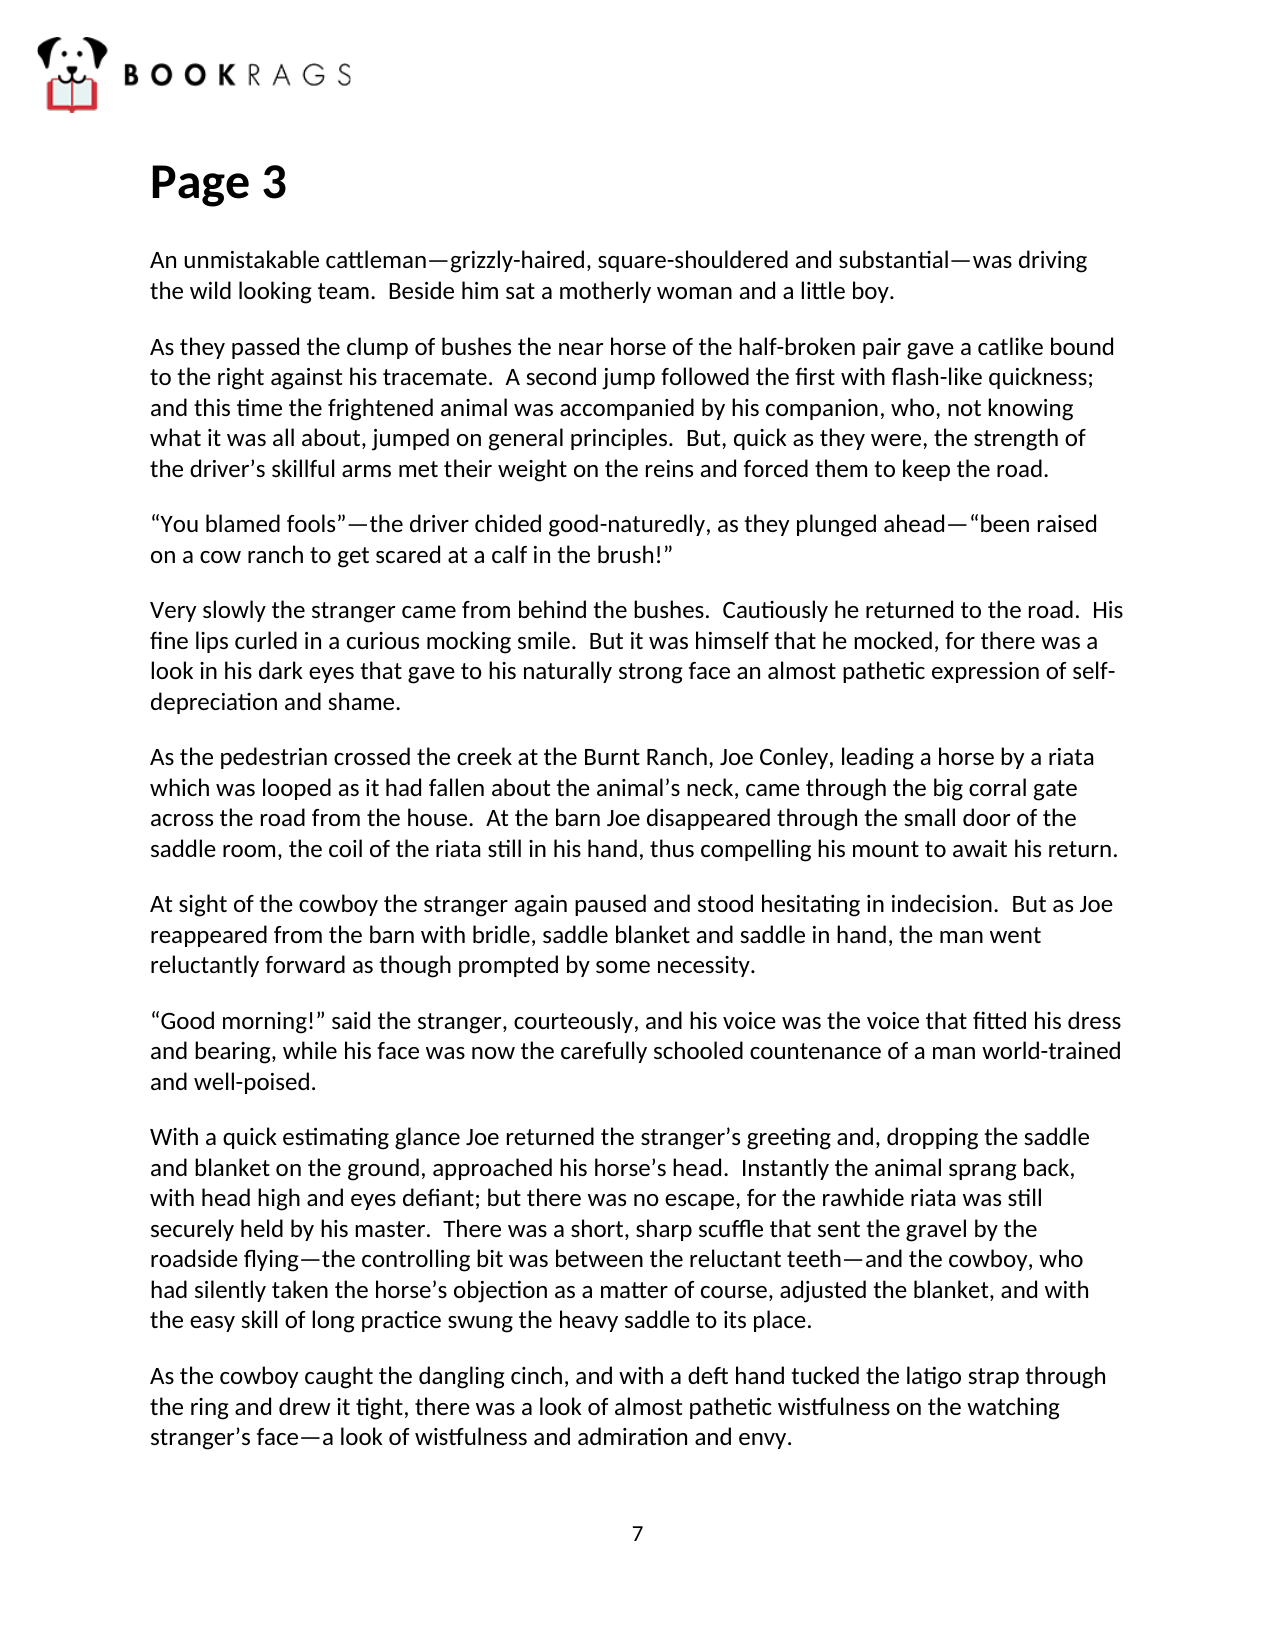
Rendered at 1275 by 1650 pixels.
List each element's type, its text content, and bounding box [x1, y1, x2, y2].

picture [37, 37, 351, 113]
text As the cowboy caught the dangling cinch, and with a deft hand tucked the latigo strap through the ring and drew it tight, there was a look of almost pathetic wistfulness on the watching stranger’s face—­a look of wistfulness and admiration and envy. [150, 1360, 1125, 1452]
text An unmistakable cattleman—­grizzly-haired, square-shouldered and substantial—­was driving the wild looking team. Beside him sat a motherly woman and a little boy. [150, 244, 1125, 306]
text “You blamed fools”—­the driver chided good-naturedly, as they plunged ahead—­“been raised on a cow ranch to get scared at a calf in the brush!” [150, 508, 1125, 569]
text With a quick estimating glance Joe returned the stranger’s greeting and, dropping the saddle and blanket on the ground, approached his horse’s head. Instantly the animal sprang back, with head high and eyes defiant; but there was no escape, for the rawhide riata was still securely held by his master. There was a short, sharp scuffle that sent the gravel by the roadside flying—­the controlling bit was between the reluctant teeth—­and the cowboy, who had silently taken the horse’s objection as a matter of course, adjusted the blanket, and with the easy skill of long practice swung the heavy saddle to its place. [150, 1122, 1125, 1335]
text As they passed the clump of bushes the near horse of the half-broken pair gave a catlike bound to the right against his tracemate. A second jump followed the first with flash-like quickness; and this time the frightened animal was accompanied by his companion, who, not knowing what it was all about, jumped on general principles. But, quick as they were, the strength of the driver’s skillful arms met their weight on the reins and forced them to keep the road. [150, 331, 1125, 483]
text Page 3 [150, 150, 1125, 211]
text At sight of the cowboy the stranger again paused and stood hesitating in indecision. But as Joe reappeared from the barn with bridle, saddle blanket and saddle in hand, the man went reluctantly forward as though prompted by some necessity. [150, 888, 1125, 980]
text Very slowly the stranger came from behind the bushes. Cautiously he returned to the road. His fine lips curled in a curious mocking smile. But it was himself that he mocked, for there was a look in his dark eyes that gave to his naturally strong face an almost pathetic expression of self-depreciation and shame. [150, 594, 1125, 716]
text As the pedestrian crossed the creek at the Burnt Ranch, Joe Conley, leading a horse by a riata which was looped as it had fallen about the animal’s neck, came through the big corral gate across the road from the house. At the barn Joe disappeared through the small door of the saddle room, the coil of the riata still in his hand, thus compelling his mount to await his return. [150, 741, 1125, 863]
text “Good morning!” said the stranger, courteously, and his voice was the voice that fitted his dress and bearing, while his face was now the carefully schooled countenance of a man world-trained and well-poised. [150, 1005, 1125, 1097]
